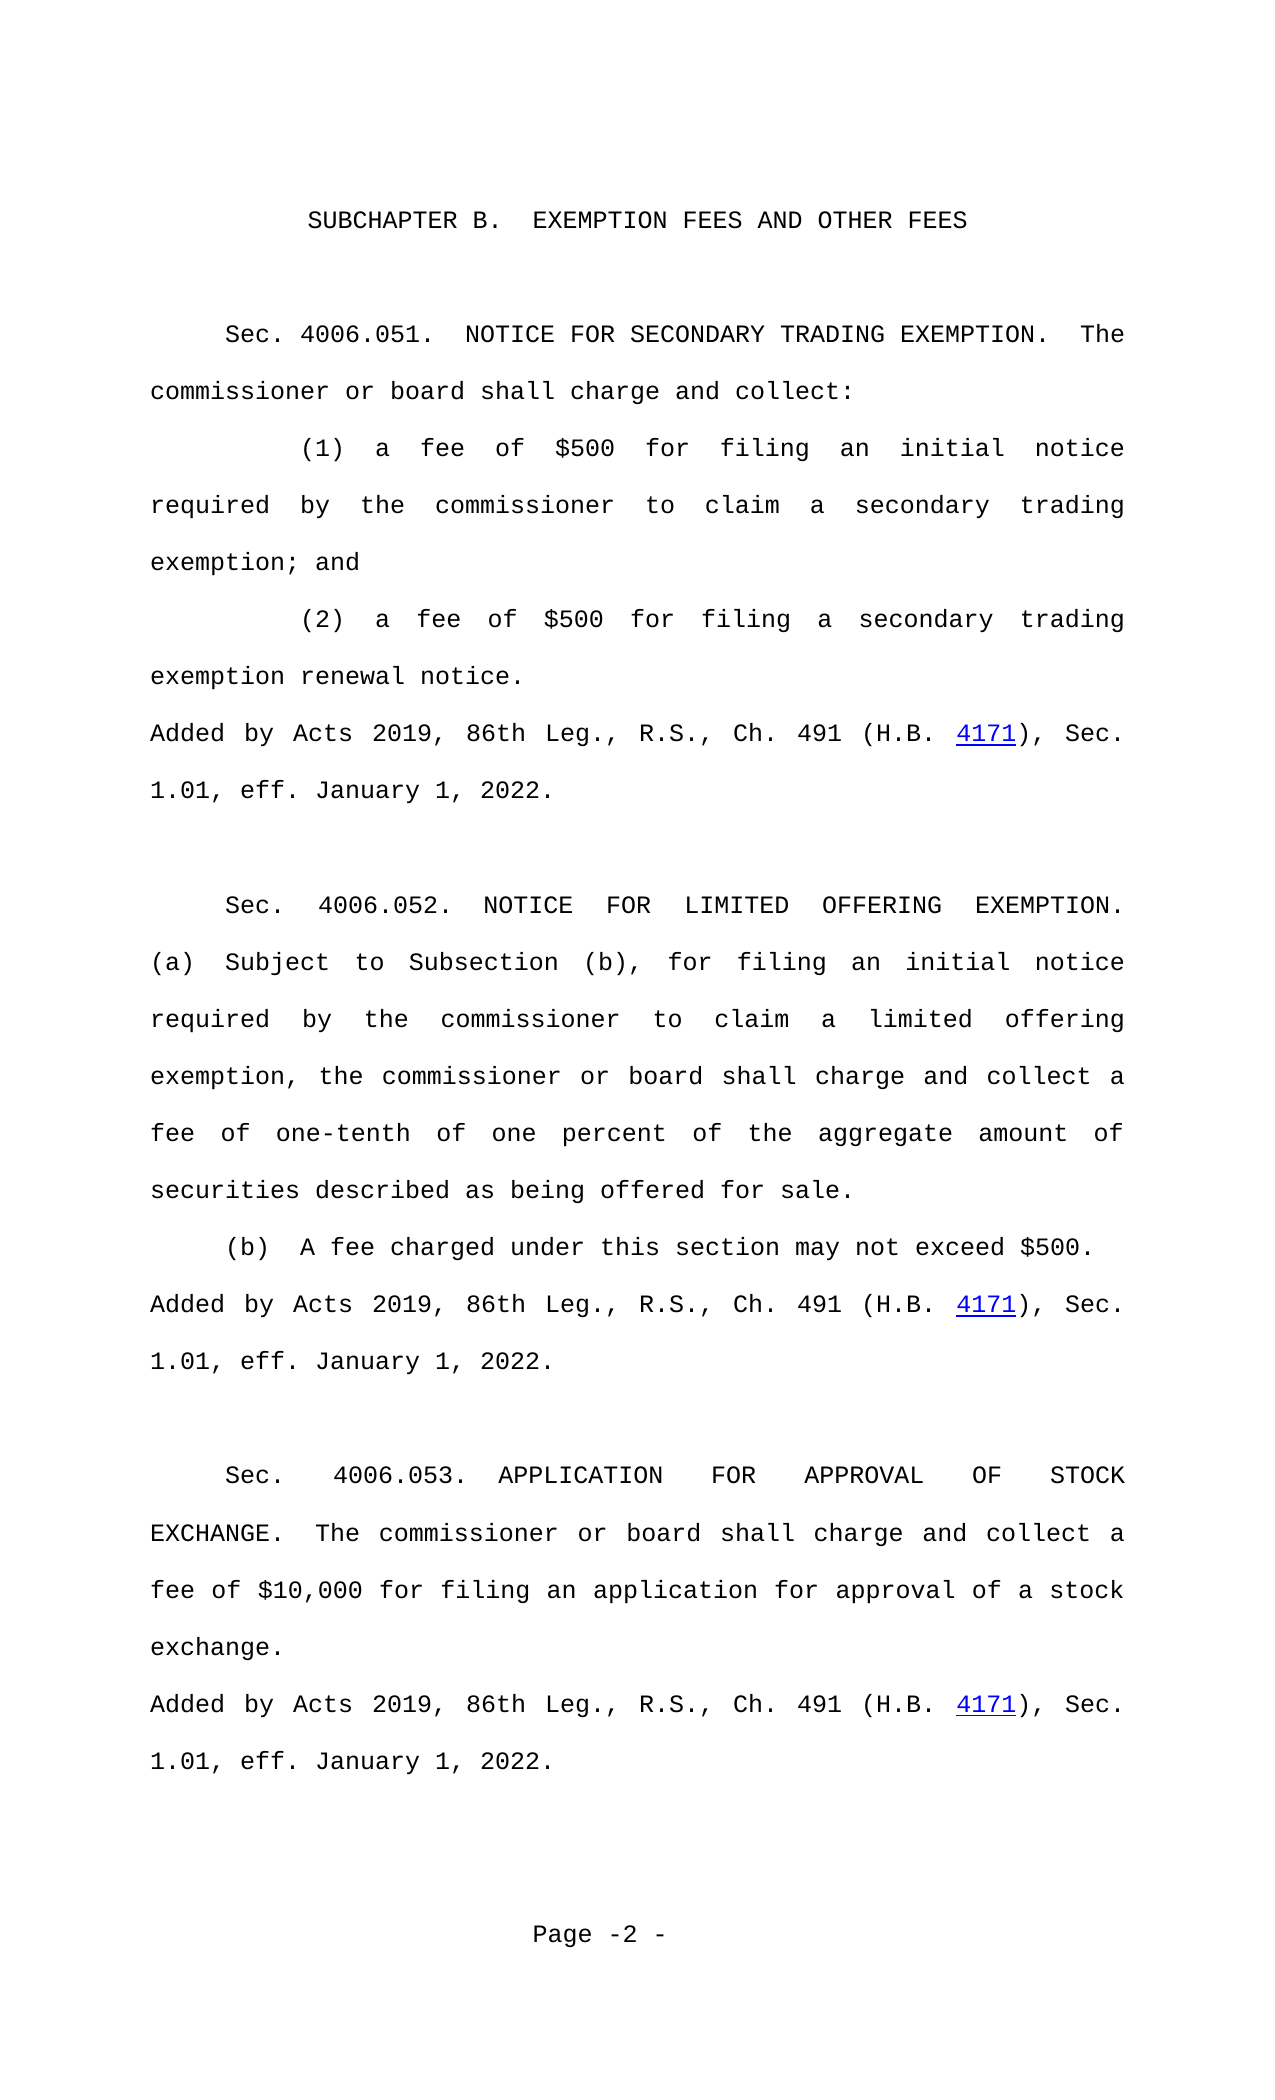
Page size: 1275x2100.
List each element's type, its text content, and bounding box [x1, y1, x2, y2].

text Sec. 4006.053. APPLICATION FOR APPROVAL OF STOCK EXCHANGE. The commissioner or board shall charge and collect a fee of $10,000 for filing an application for approval of a stock exchange. [150, 1463, 1125, 1663]
text (2) a fee of $500 for filing a secondary trading exemption renewal notice. [150, 607, 1125, 692]
text Added by Acts 2019, 86th Leg., R.S., Ch. 491 (H.B. 4171), Sec. 1.01, eff. January 1, 2022. [150, 1691, 1125, 1777]
text (b) A fee charged under this section may not exceed $500. [150, 1234, 1125, 1263]
text (1) a fee of $500 for filing an initial notice required by the commissioner to claim a secondary trading exemption; and [150, 435, 1125, 578]
text Added by Acts 2019, 86th Leg., R.S., Ch. 491 (H.B. 4171), Sec. 1.01, eff. January 1, 2022. [150, 1292, 1125, 1377]
text Added by Acts 2019, 86th Leg., R.S., Ch. 491 (H.B. 4171), Sec. 1.01, eff. January 1, 2022. [150, 721, 1125, 806]
text Sec. 4006.052. NOTICE FOR LIMITED OFFERING EXEMPTION. (a) Subject to Subsection (b), for filing an initial notice required by the commissioner to claim a limited offering exemption, the commissioner or board shall charge and collect a fee of one-tenth of one percent of the aggregate amount of securities described as being offered for sale. [150, 892, 1125, 1206]
text Sec. 4006.051. NOTICE FOR SECONDARY TRADING EXEMPTION. The commissioner or board shall charge and collect: [150, 321, 1125, 407]
text SUBCHAPTER B. EXEMPTION FEES AND OTHER FEES [150, 207, 1125, 236]
